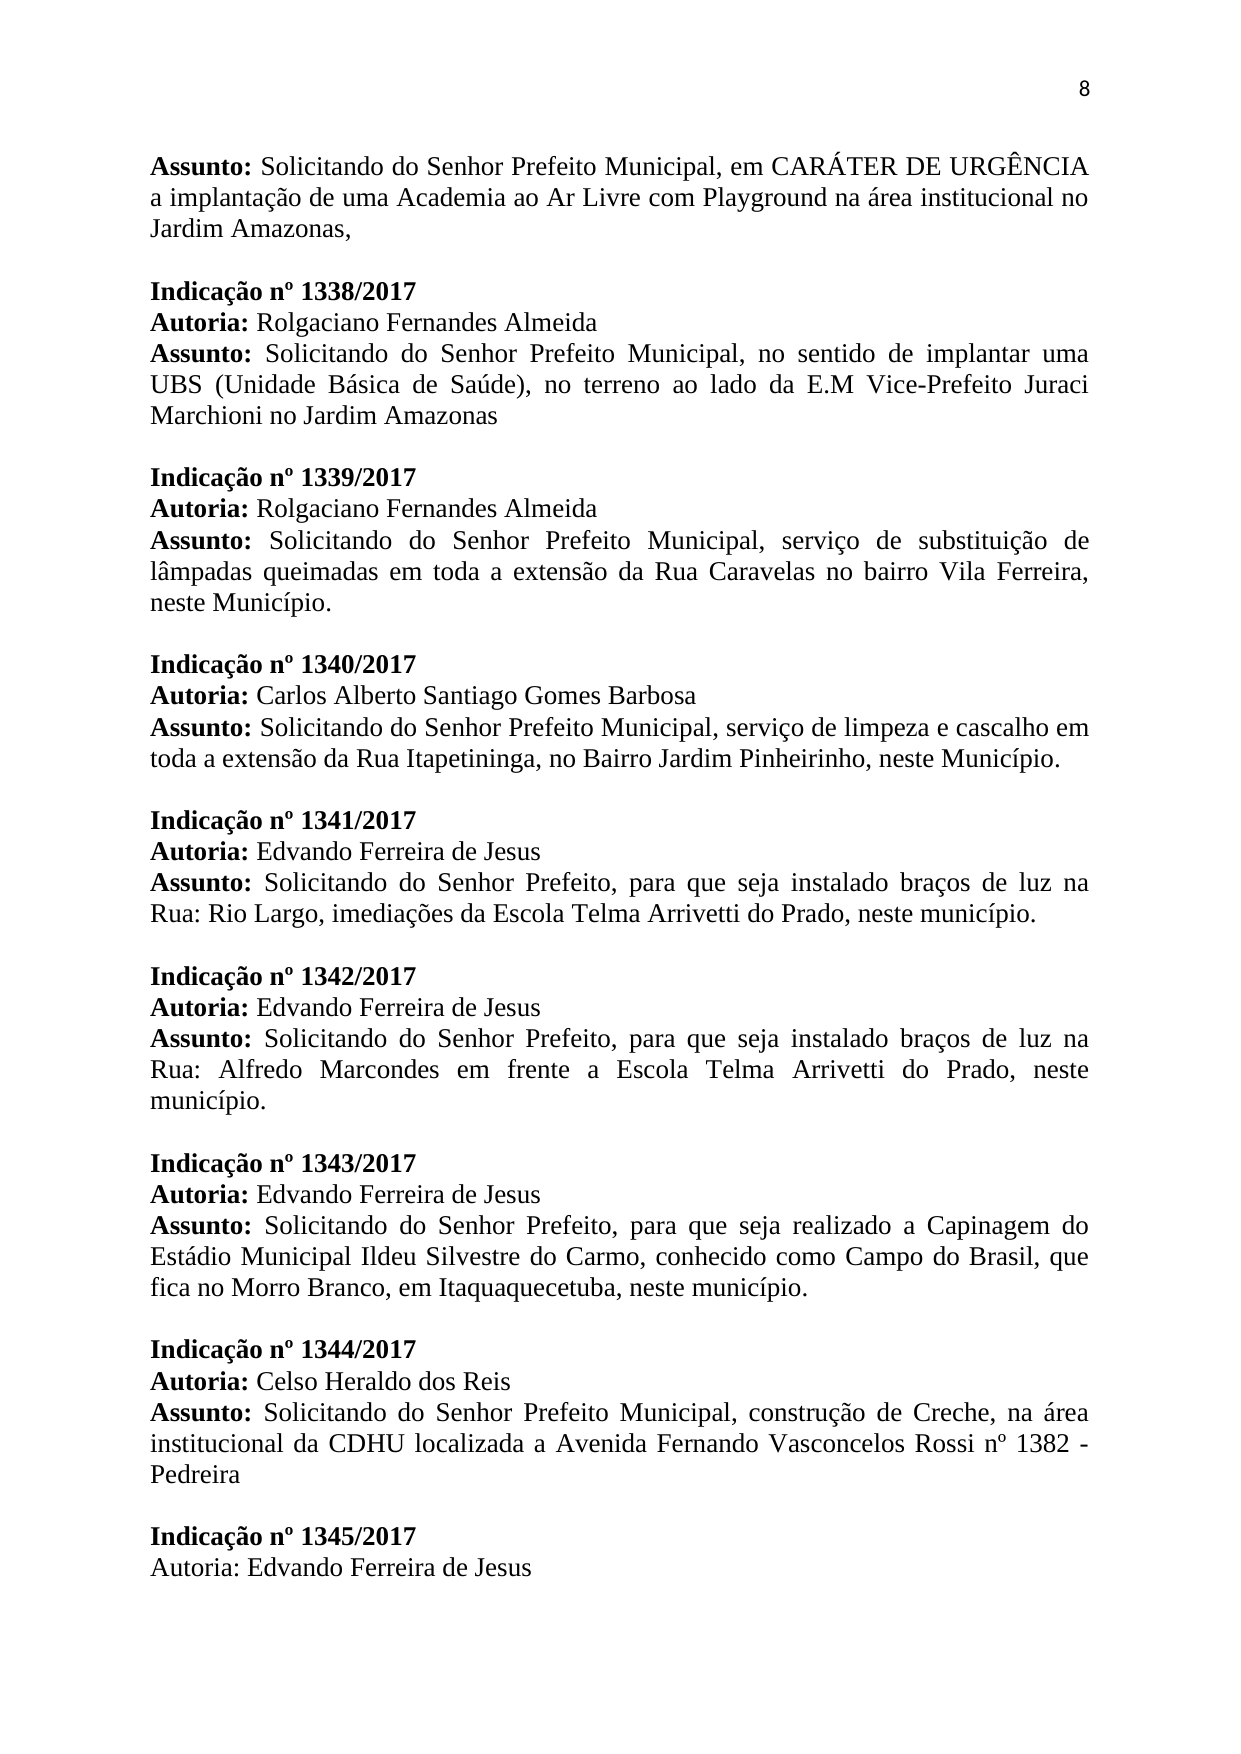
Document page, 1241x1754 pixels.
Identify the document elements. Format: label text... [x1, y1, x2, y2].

text Assunto: Solicitando do Senhor Prefeito Municipal, serviço de substituição de lâmpadas queimadas em toda a extensão da Rua Caravelas no bairro Vila Ferreira, neste Município. [150, 524, 1090, 617]
text Indicação nº 1338/2017 [150, 274, 1090, 306]
text Autoria: Edvando Ferreira de Jesus [150, 991, 1090, 1022]
text Assunto: Solicitando do Senhor Prefeito, para que seja instalado braços de luz na Rua: Rio Largo, imediações da Escola Telma Arrivetti do Prado, neste município. [150, 866, 1090, 929]
text Indicação nº 1342/2017 [150, 960, 1090, 991]
text Indicação nº 1343/2017 [150, 1147, 1090, 1178]
text Autoria: Celso Heraldo dos Reis [150, 1365, 1090, 1396]
text Assunto: Solicitando do Senhor Prefeito Municipal, em CARÁTER DE URGÊNCIA a implantação de uma Academia ao Ar Livre com Playground na área institucional no Jardim Amazonas, [150, 150, 1090, 243]
text Autoria: Rolgaciano Fernandes Almeida [150, 306, 1090, 337]
text Indicação nº 1340/2017 [150, 648, 1090, 679]
text Indicação nº 1344/2017 [150, 1333, 1090, 1365]
text Autoria: Edvando Ferreira de Jesus [150, 835, 1090, 866]
text Indicação nº 1341/2017 [150, 804, 1090, 835]
text Autoria: Carlos Alberto Santiago Gomes Barbosa [150, 679, 1090, 711]
text Assunto: Solicitando do Senhor Prefeito Municipal, construção de Creche, na área institucional da CDHU localizada a Avenida Fernando Vasconcelos Rossi nº 1382 - Pedreira [150, 1396, 1090, 1489]
text Autoria: Rolgaciano Fernandes Almeida [150, 493, 1090, 524]
text Assunto: Solicitando do Senhor Prefeito, para que seja realizado a Capinagem do Estádio Municipal Ildeu Silvestre do Carmo, conhecido como Campo do Brasil, que fica no Morro Branco, em Itaquaquecetuba, neste município. [150, 1209, 1090, 1302]
text Assunto: Solicitando do Senhor Prefeito Municipal, serviço de limpeza e cascalho em toda a extensão da Rua Itapetininga, no Bairro Jardim Pinheirinho, neste Município. [150, 711, 1090, 773]
text Autoria: Edvando Ferreira de Jesus [150, 1552, 1090, 1583]
text Autoria: Edvando Ferreira de Jesus [150, 1178, 1090, 1209]
text Indicação nº 1345/2017 [150, 1520, 1090, 1552]
text Assunto: Solicitando do Senhor Prefeito Municipal, no sentido de implantar uma UBS (Unidade Básica de Saúde), no terreno ao lado da E.M Vice-Prefeito Juraci Marchioni no Jardim Amazonas [150, 337, 1090, 430]
text Indicação nº 1339/2017 [150, 461, 1090, 493]
text Assunto: Solicitando do Senhor Prefeito, para que seja instalado braços de luz na Rua: Alfredo Marcondes em frente a Escola Telma Arrivetti do Prado, neste município. [150, 1022, 1090, 1116]
